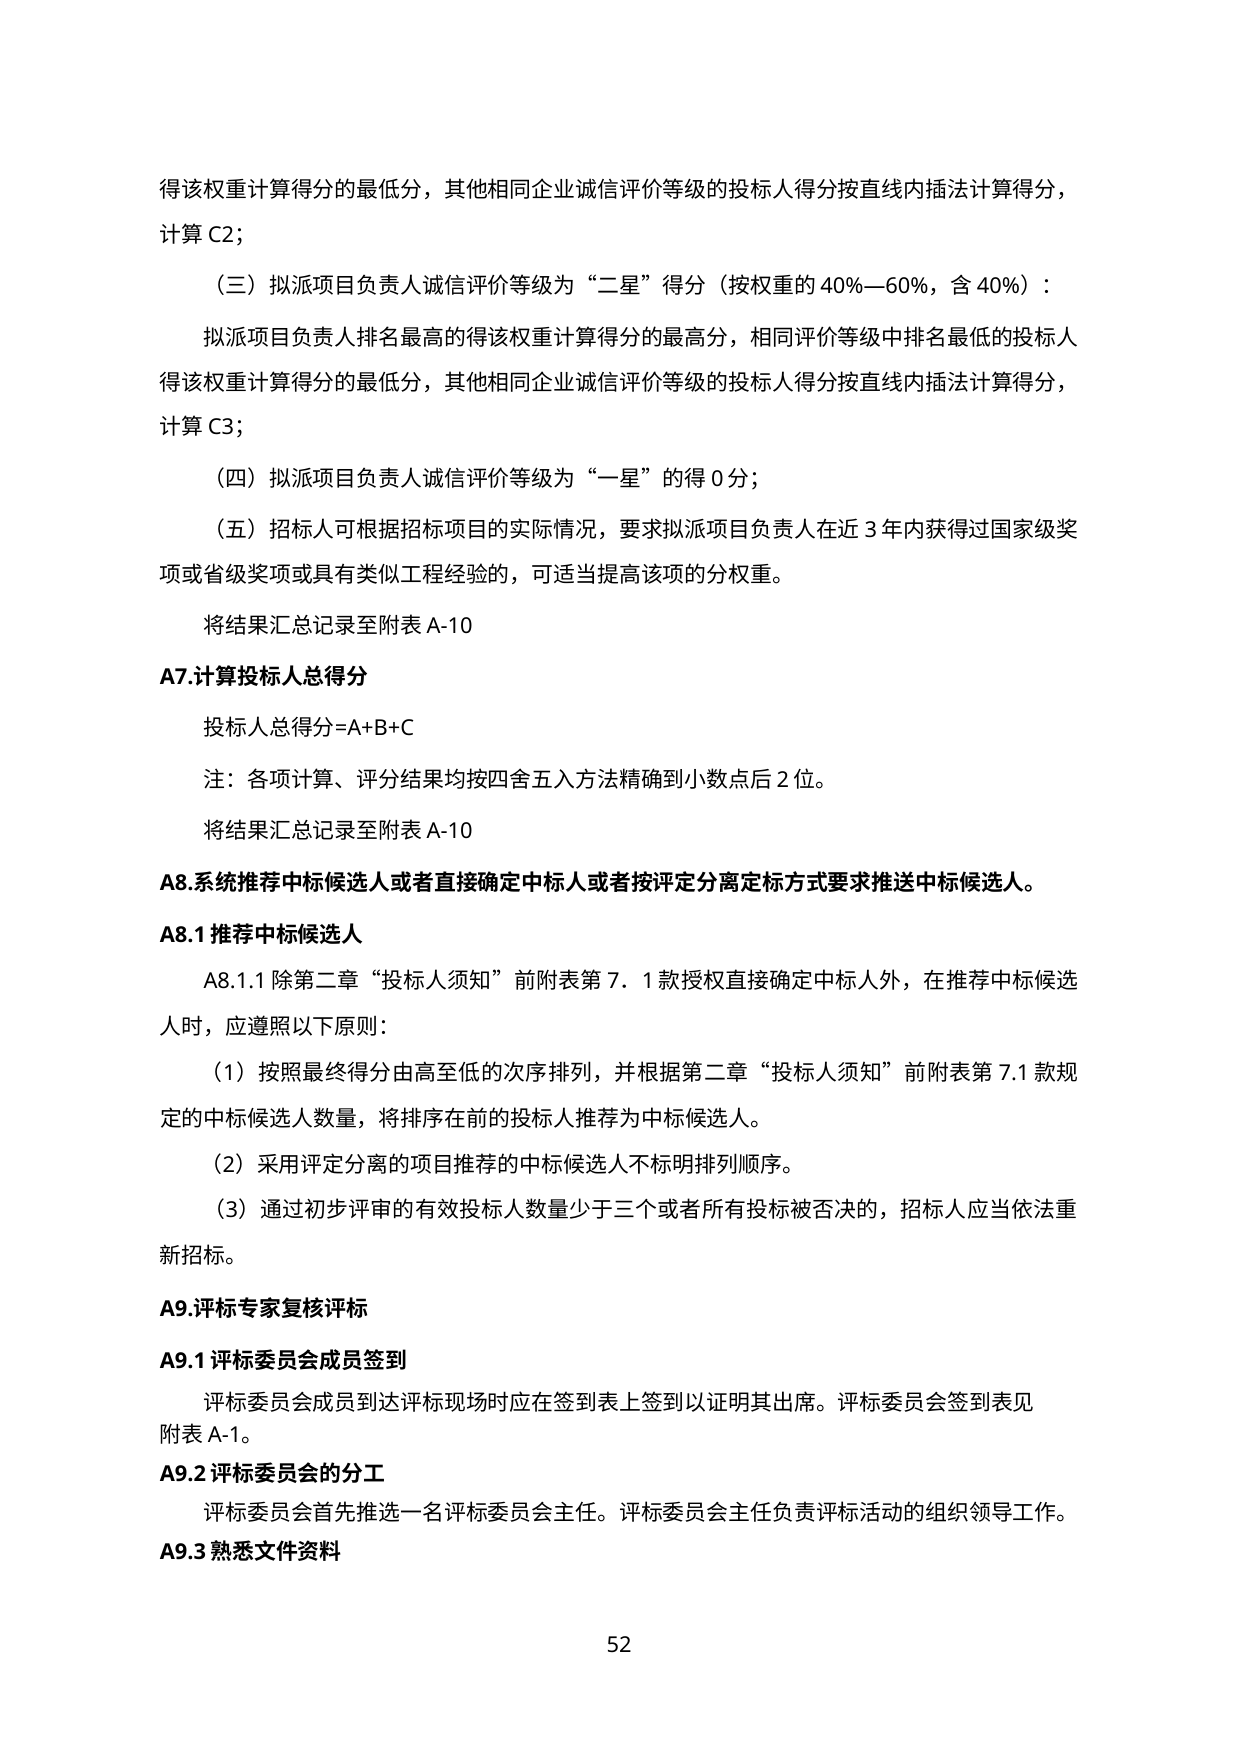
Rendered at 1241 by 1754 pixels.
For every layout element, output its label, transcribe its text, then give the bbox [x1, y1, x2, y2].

text 拟派项目负责人排名最高的得该权重计算得分的最高分，相同评价等级中排名最低的投标人得该权重计算得分的最低分，其他相同企业诚信评价等级的投标人得分按直线内插法计算得分，计算C3； [159, 309, 1078, 444]
text A8.系统推荐中标候选人或者直接确定中标人或者按评定分离定标方式要求推送中标候选人。 [159, 854, 1078, 899]
text A9.1评标委员会成员签到 [159, 1332, 1078, 1378]
text 附表A-1。 [159, 1417, 1078, 1449]
text （2）采用评定分离的项目推荐的中标候选人不标明排列顺序。 [160, 1135, 1078, 1181]
text A8.1.1除第二章“投标人须知”前附表第7．1款授权直接确定中标人外，在推荐中标候选人时，应遵照以下原则： [159, 952, 1078, 1043]
text 将结果汇总记录至附表A-10 [159, 802, 1078, 847]
text （三）拟派项目负责人诚信评价等级为“二星”得分（按权重的40%—60%，含40%）： [159, 258, 1078, 303]
text 注：各项计算、评分结果均按四舍五入方法精确到小数点后2位。 [159, 751, 1078, 796]
text A9.3熟悉文件资料 [159, 1534, 1078, 1566]
text （3）通过初步评审的有效投标人数量少于三个或者所有投标被否决的，招标人应当依法重新招标。 [159, 1181, 1078, 1273]
text （1）按照最终得分由高至低的次序排列，并根据第二章“投标人须知”前附表第7.1款规定的中标候选人数量，将排序在前的投标人推荐为中标候选人。 [160, 1043, 1078, 1135]
text A7.计算投标人总得分 [159, 649, 1078, 693]
text A9.评标专家复核评标 [159, 1279, 1078, 1326]
text A9.2评标委员会的分工 [159, 1456, 1078, 1488]
text 评标委员会首先推选一名评标委员会主任。评标委员会主任负责评标活动的组织领导工作。 [159, 1495, 1078, 1527]
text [159, 162, 1078, 252]
text （五）招标人可根据招标项目的实际情况，要求拟派项目负责人在近3年内获得过国家级奖项或省级奖项或具有类似工程经验的，可适当提高该项的分权重。 [159, 501, 1078, 591]
text A8.1推荐中标候选人 [159, 906, 1078, 952]
text 投标人总得分=A+B+C [159, 700, 1078, 745]
text 评标委员会成员到达评标现场时应在签到表上签到以证明其出席。评标委员会签到表见 [159, 1384, 1078, 1417]
text （四）拟派项目负责人诚信评价等级为“一星”的得0分； [159, 450, 1078, 495]
text 将结果汇总记录至附表A-10 [159, 597, 1078, 642]
